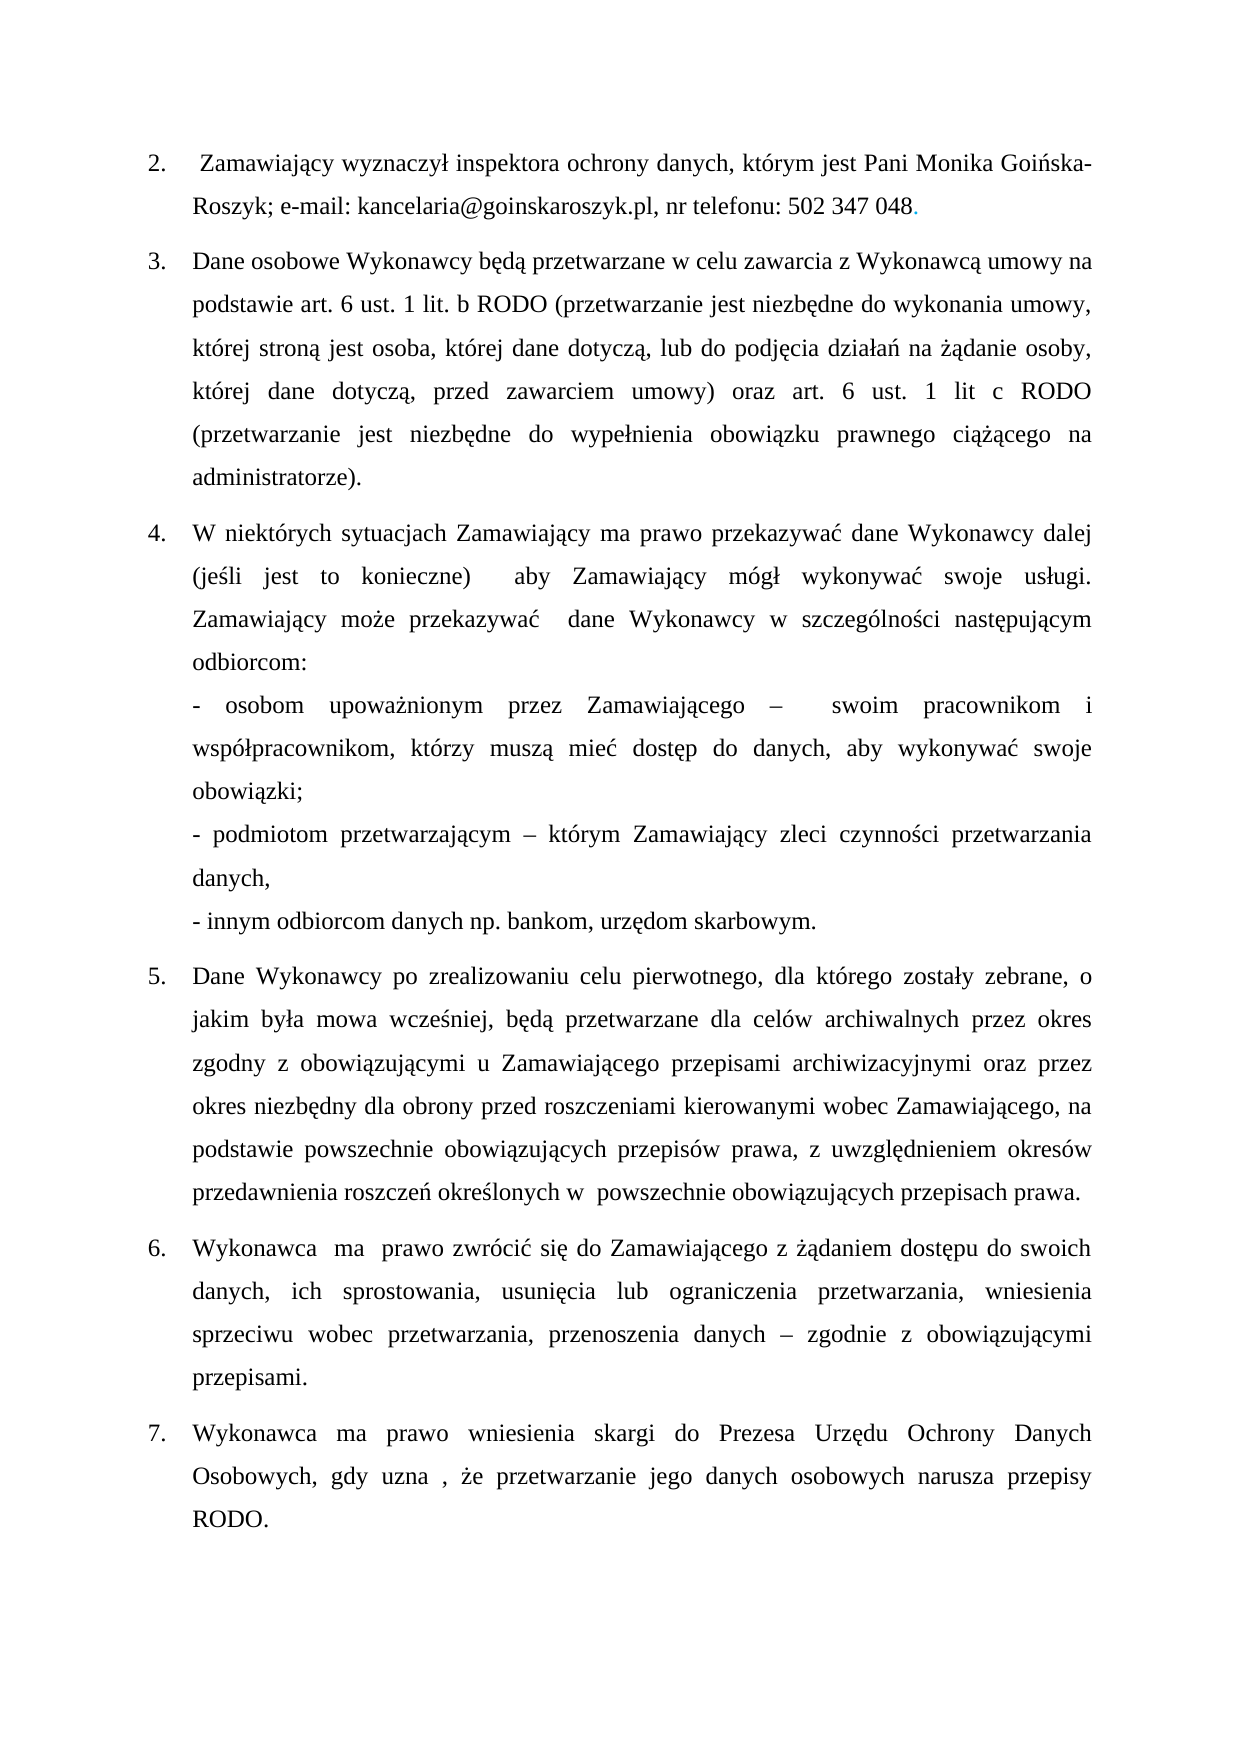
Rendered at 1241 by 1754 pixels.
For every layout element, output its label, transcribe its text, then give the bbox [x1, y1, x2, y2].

list Dane osobowe Wykonawcy będą przetwarzane w celu zawarcia z Wykonawcą umowy na podstawie art. 6 ust. 1 lit. b RODO (przetwarzanie jest niezbędne do wykonania umowy, której stroną jest osoba, której dane dotyczą, lub do podjęcia działań na żądanie osoby, której dane dotyczą, przed zawarciem umowy) oraz art. 6 ust. 1 lit c RODO (przetwarzanie jest niezbędne do wypełnienia obowiązku prawnego ciążącego na administratorze). [148, 246, 1093, 491]
list Dane Wykonawcy po zrealizowaniu celu pierwotnego, dla którego zostały zebrane, o jakim była mowa wcześniej, będą przetwarzane dla celów archiwalnych przez okres zgodny z obowiązującymi u Zamawiającego przepisami archiwizacyjnymi oraz przez okres niezbędny dla obrony przed roszczeniami kierowanymi wobec Zamawiającego, na podstawie powszechnie obowiązujących przepisów prawa, z uwzględnieniem okresów przedawnienia roszczeń określonych w powszechnie obowiązujących przepisach prawa. [148, 961, 1093, 1206]
list Zamawiający wyznaczył inspektora ochrony danych, którym jest Pani Monika Goińska-Roszyk; e-mail: kancelaria@goinskaroszyk.pl, nr telefonu: 502 347 048. [148, 148, 1093, 219]
list W niektórych sytuacjach Zamawiający ma prawo przekazywać dane Wykonawcy dalej (jeśli jest to konieczne) aby Zamawiający mógł wykonywać swoje usługi. Zamawiający może przekazywać dane Wykonawcy w szczególności następującym odbiorcom: - osobom upoważnionym przez Zamawiającego – swoim pracownikom i współpracownikom, którzy muszą mieć dostęp do danych, aby wykonywać swoje obowiązki; - podmiotom przetwarzającym – którym Zamawiający zleci czynności przetwarzania danych, - innym odbiorcom danych np. bankom, urzędom skarbowym. [148, 518, 1093, 934]
list Wykonawca ma prawo zwrócić się do Zamawiającego z żądaniem dostępu do swoich danych, ich sprostowania, usunięcia lub ograniczenia przetwarzania, wniesienia sprzeciwu wobec przetwarzania, przenoszenia danych – zgodnie z obowiązującymi przepisami. [148, 1233, 1093, 1391]
list Wykonawca ma prawo wniesienia skargi do Prezesa Urzędu Ochrony Danych Osobowych, gdy uzna , że przetwarzanie jego danych osobowych narusza przepisy RODO. [148, 1418, 1093, 1533]
